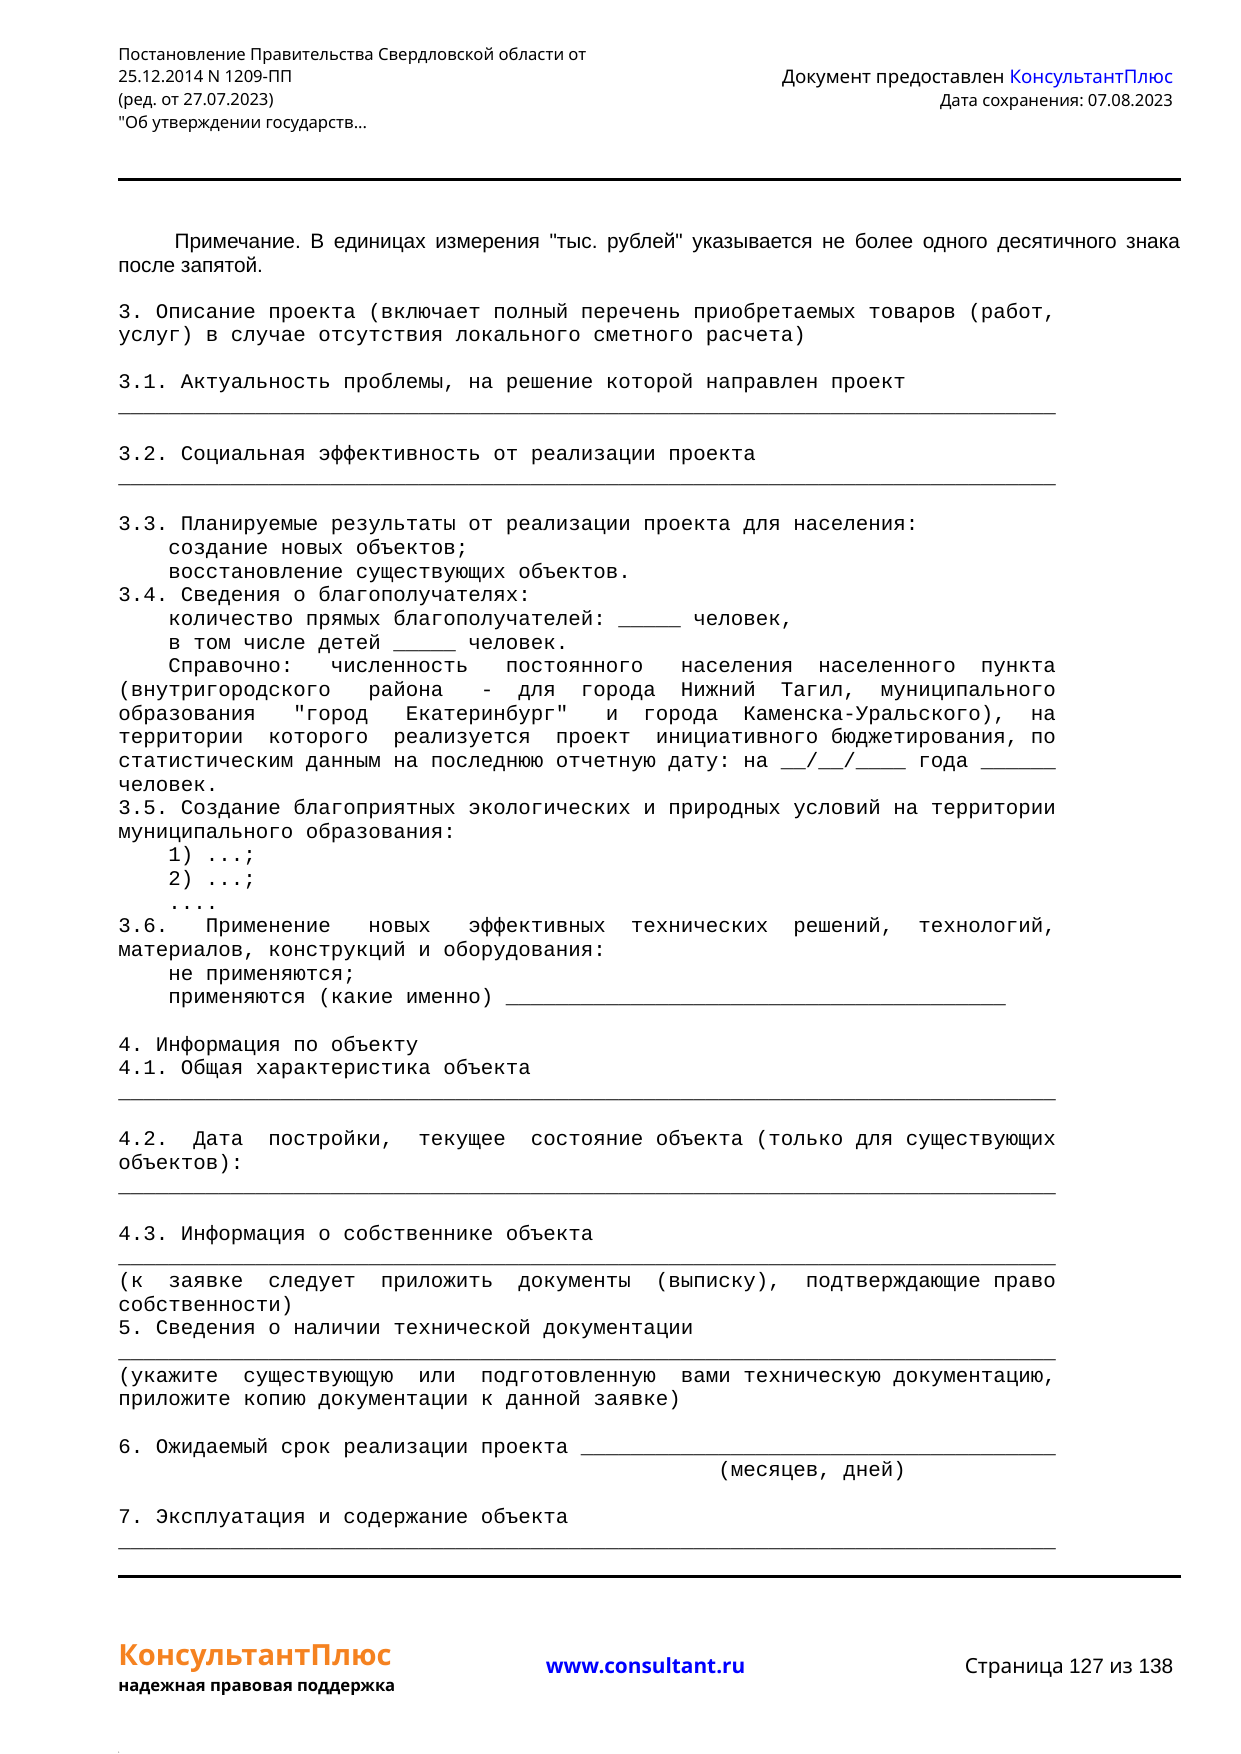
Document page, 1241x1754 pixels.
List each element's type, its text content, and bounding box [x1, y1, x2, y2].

text Справочно: численность постоянного населения населенного пункта [118, 655, 1181, 679]
text 4.2. Дата постройки, текущее состояние объекта (только для существующих [118, 1128, 1181, 1152]
text ___________________________________________________________________________ [118, 1176, 1181, 1199]
text (укажите существующую или подготовленную вами техническую документацию, [118, 1365, 1181, 1388]
text территории которого реализуется проект инициативного бюджетирования, по [118, 726, 1181, 750]
text количество прямых благополучателей: _____ человек, [118, 608, 1181, 632]
text 1) ...; [118, 844, 1181, 868]
text образования "город Екатеринбург" и города Каменска-Уральского), на [118, 703, 1181, 726]
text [118, 1530, 1181, 1554]
text ___________________________________________________________________________ [118, 1341, 1181, 1365]
text 3.5. Создание благоприятных экологических и природных условий на территории [118, 797, 1181, 821]
text (месяцев, дней) [118, 1459, 1181, 1483]
text 4. Информация по объекту [118, 1034, 1181, 1057]
text 3.3. Планируемые результаты от реализации проекта для населения: [118, 513, 1181, 537]
text .... [118, 892, 1181, 915]
text услуг) в случае отсутствия локального сметного расчета) [118, 324, 1181, 348]
text 4.1. Общая характеристика объекта [118, 1057, 1181, 1081]
text 3. Описание проекта (включает полный перечень приобретаемых товаров (работ, [118, 301, 1181, 324]
text 3.6. Применение новых эффективных технических решений, технологий, [118, 915, 1181, 939]
text в том числе детей _____ человек. [118, 632, 1181, 655]
text ___________________________________________________________________________ [118, 395, 1181, 419]
text 4.3. Информация о собственнике объекта [118, 1223, 1181, 1246]
text объектов): [118, 1152, 1181, 1176]
text человек. [118, 773, 1181, 797]
text Примечание. В единицах измерения "тыс. рублей" указывается не более одного десятичного знака после запятой. [118, 229, 1181, 277]
text статистическим данным на последнюю отчетную дату: на __/__/____ года ______ [118, 750, 1181, 773]
text 3.4. Сведения о благополучателях: [118, 584, 1181, 608]
text 7. Эксплуатация и содержание объекта [118, 1507, 1181, 1530]
text 2) ...; [118, 868, 1181, 892]
text приложите копию документации к данной заявке) [118, 1388, 1181, 1412]
text ___________________________________________________________________________ [118, 466, 1181, 490]
text (внутригородского района - для города Нижний Тагил, муниципального [118, 679, 1181, 703]
text ___________________________________________________________________________ [118, 1081, 1181, 1104]
text муниципального образования: [118, 821, 1181, 844]
text не применяются; [118, 963, 1181, 986]
text собственности) [118, 1294, 1181, 1317]
text восстановление существующих объектов. [118, 561, 1181, 584]
text применяются (какие именно) ________________________________________ [118, 986, 1181, 1010]
text 3.2. Социальная эффективность от реализации проекта [118, 442, 1181, 466]
text материалов, конструкций и оборудования: [118, 939, 1181, 963]
text 3.1. Актуальность проблемы, на решение которой направлен проект [118, 372, 1181, 395]
text 6. Ожидаемый срок реализации проекта ______________________________________ [118, 1436, 1181, 1459]
text ___________________________________________________________________________ [118, 1246, 1181, 1270]
text (к заявке следует приложить документы (выписку), подтверждающие право [118, 1270, 1181, 1294]
text создание новых объектов; [118, 537, 1181, 561]
text 5. Сведения о наличии технической документации [118, 1317, 1181, 1341]
